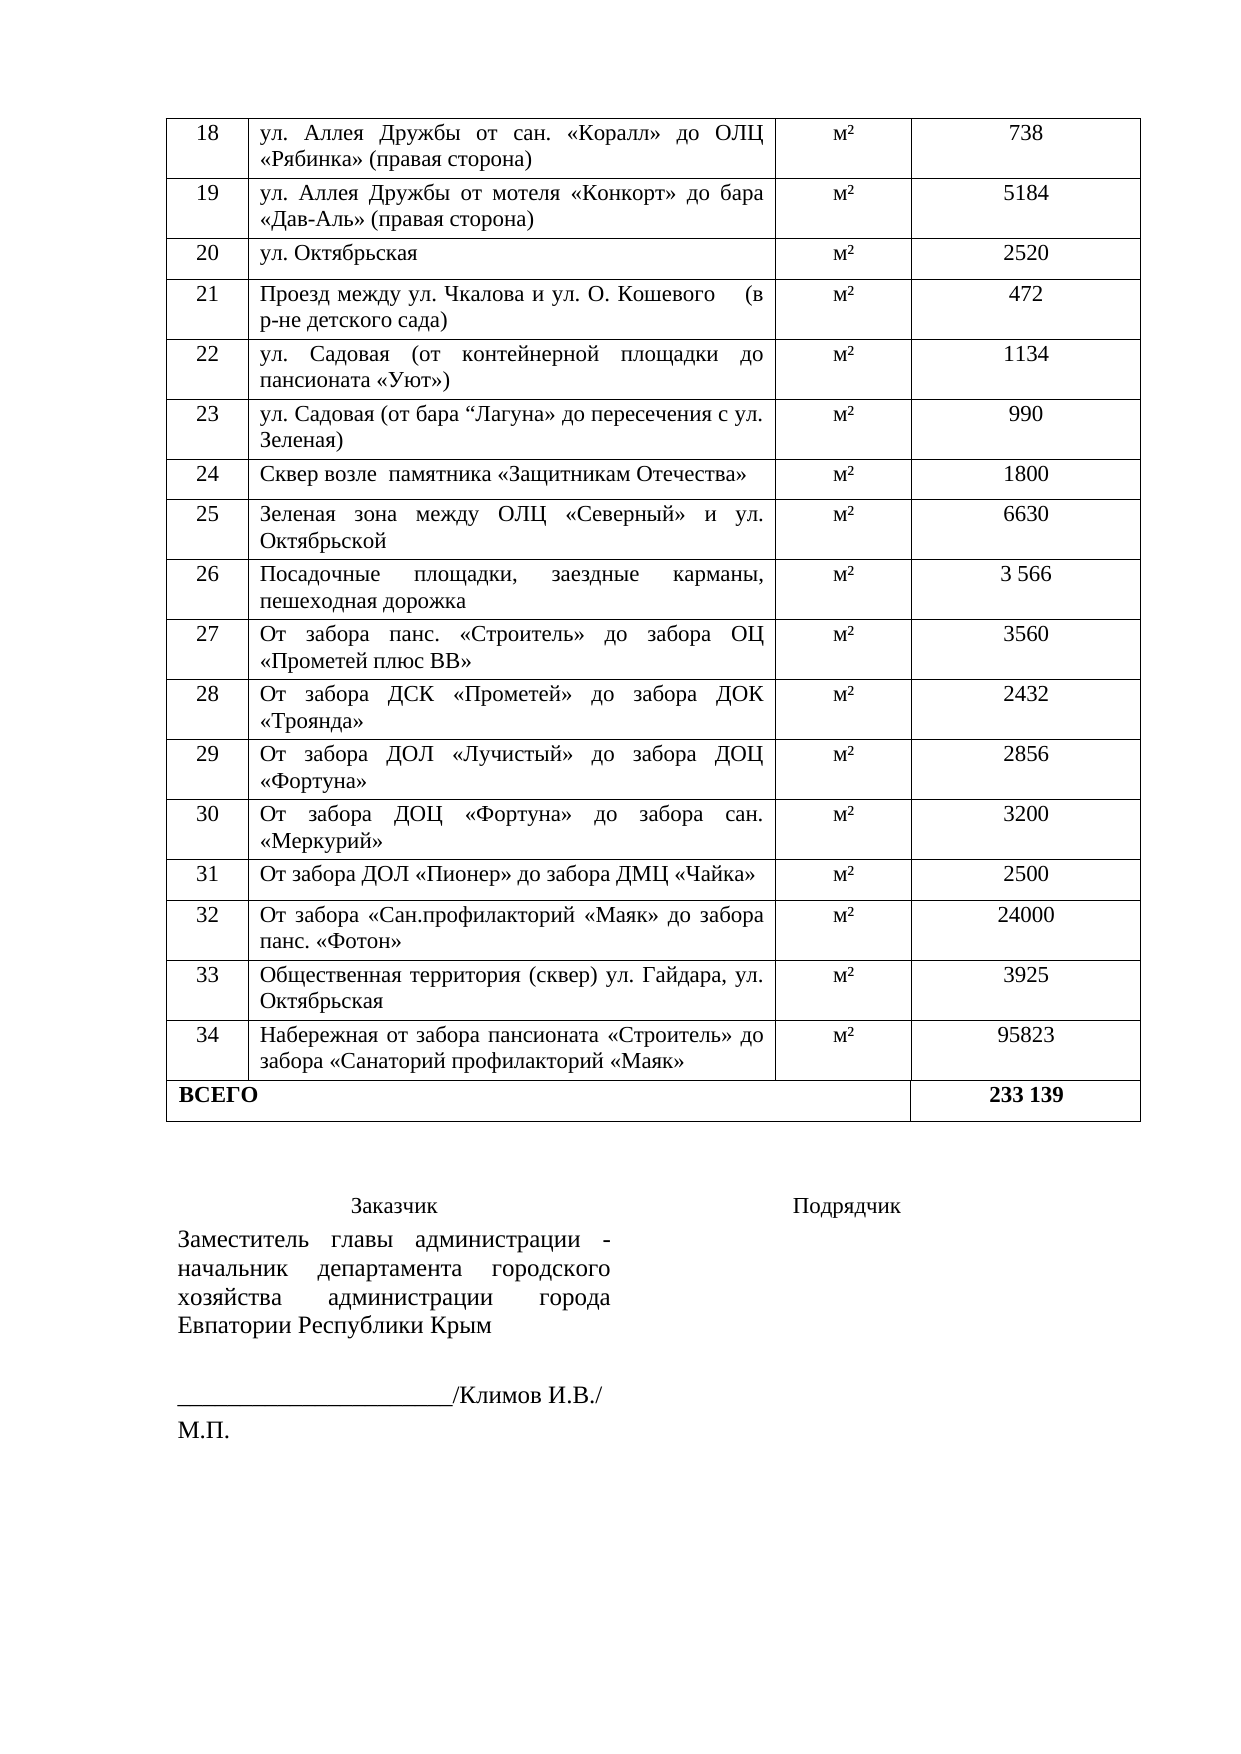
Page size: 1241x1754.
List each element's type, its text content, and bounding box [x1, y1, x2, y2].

table_cell м² [776, 1021, 911, 1080]
table_cell 990 [912, 400, 1140, 459]
table_cell 6630 [912, 500, 1140, 559]
table_cell 5184 [912, 179, 1140, 238]
table_cell От забора ДОЛ «Лучистый» до забора ДОЦ «Фортуна» [249, 740, 775, 799]
table_cell м² [776, 239, 911, 279]
table_cell 19 [167, 179, 248, 238]
table_cell 3560 [912, 620, 1140, 679]
table_cell Заказчик Заместитель главы администрации -начальник департамента городского хозяйства администрации города Евпатории Республики Крым ______________________/Климов И.В./ М.П. [166, 1122, 622, 1486]
table_cell 25 [167, 500, 248, 559]
table_cell 2432 [912, 680, 1140, 739]
table_cell 2520 [912, 239, 1140, 279]
table_cell ул. Аллея Дружбы от сан. «Коралл» до ОЛЦ «Рябинка» (правая сторона) [249, 119, 775, 178]
table_cell м² [776, 740, 911, 799]
table_cell 22 [167, 340, 248, 399]
table_cell 3200 [912, 800, 1140, 859]
table_cell От забора ДОЛ «Пионер» до забора ДМЦ «Чайка» [249, 860, 775, 900]
table_cell м² [776, 460, 911, 499]
table_cell Сквер возле памятника «Защитникам Отечества» [249, 460, 775, 499]
table_cell 26 [167, 560, 248, 619]
table_cell ул. Октябрьская [249, 239, 775, 279]
table_cell 34 [167, 1021, 248, 1080]
table_cell 233 139 [911, 1081, 1140, 1121]
table_cell От забора ДОЦ «Фортуна» до забора сан. «Меркурий» [249, 800, 775, 859]
table_cell 3925 [912, 961, 1140, 1020]
table_cell 30 [167, 800, 248, 859]
table_cell 1134 [912, 340, 1140, 399]
table_cell м² [776, 400, 911, 459]
table_cell 33 [167, 961, 248, 1020]
table_cell 95823 [912, 1021, 1140, 1080]
table_cell м² [776, 680, 911, 739]
table_cell м² [776, 500, 911, 559]
table_cell м² [776, 800, 911, 859]
table_cell м² [776, 961, 911, 1020]
table_cell 472 [912, 280, 1140, 339]
table_cell ул. Аллея Дружбы от мотеля «Конкорт» до бара «Дав-Аль» (правая сторона) [249, 179, 775, 238]
table_cell 29 [167, 740, 248, 799]
table_cell 2856 [912, 740, 1140, 799]
table_cell м² [776, 901, 911, 960]
table_cell Посадочные площадки, заездные карманы, пешеходная дорожка [249, 560, 775, 619]
table_cell 738 [912, 119, 1140, 178]
table_cell м² [776, 280, 911, 339]
table_cell 27 [167, 620, 248, 679]
table_cell 31 [167, 860, 248, 900]
table_cell 1800 [912, 460, 1140, 499]
table_cell 24000 [912, 901, 1140, 960]
table_cell 21 [167, 280, 248, 339]
table_cell м² [776, 179, 911, 238]
table_cell 24 [167, 460, 248, 499]
table_cell От забора панс. «Строитель» до забора ОЦ «Прометей плюс ВВ» [249, 620, 775, 679]
table_cell 28 [167, 680, 248, 739]
table_cell м² [776, 340, 911, 399]
table_cell Зеленая зона между ОЛЦ «Северный» и ул. Октябрьской [249, 500, 775, 559]
table_cell 20 [167, 239, 248, 279]
table_cell Набережная от забора пансионата «Строитель» до забора «Санаторий профилакторий «Маяк» [249, 1021, 775, 1080]
table_cell Общественная территория (сквер) ул. Гайдара, ул. Октябрьская [249, 961, 775, 1020]
table_cell От забора «Сан.профилакторий «Маяк» до забора панс. «Фотон» [249, 901, 775, 960]
table_cell м² [776, 620, 911, 679]
table_cell 18 [167, 119, 248, 178]
table_cell ул. Садовая (от бара “Лагуна» до пересечения с ул. Зеленая) [249, 400, 775, 459]
table_cell м² [776, 119, 911, 178]
table_cell м² [776, 860, 911, 900]
table_cell м² [776, 560, 911, 619]
table_cell Подрядчик [622, 1122, 1071, 1486]
table_cell 23 [167, 400, 248, 459]
table_cell От забора ДСК «Прометей» до забора ДОК «Троянда» [249, 680, 775, 739]
table_cell Проезд между ул. Чкалова и ул. О. Кошевого (в р-не детского сада) [249, 280, 775, 339]
table_cell ВСЕГО [167, 1081, 910, 1121]
table_cell ул. Садовая (от контейнерной площадки до пансионата «Уют») [249, 340, 775, 399]
table_cell 3 566 [912, 560, 1140, 619]
table_cell 32 [167, 901, 248, 960]
table_cell 2500 [912, 860, 1140, 900]
